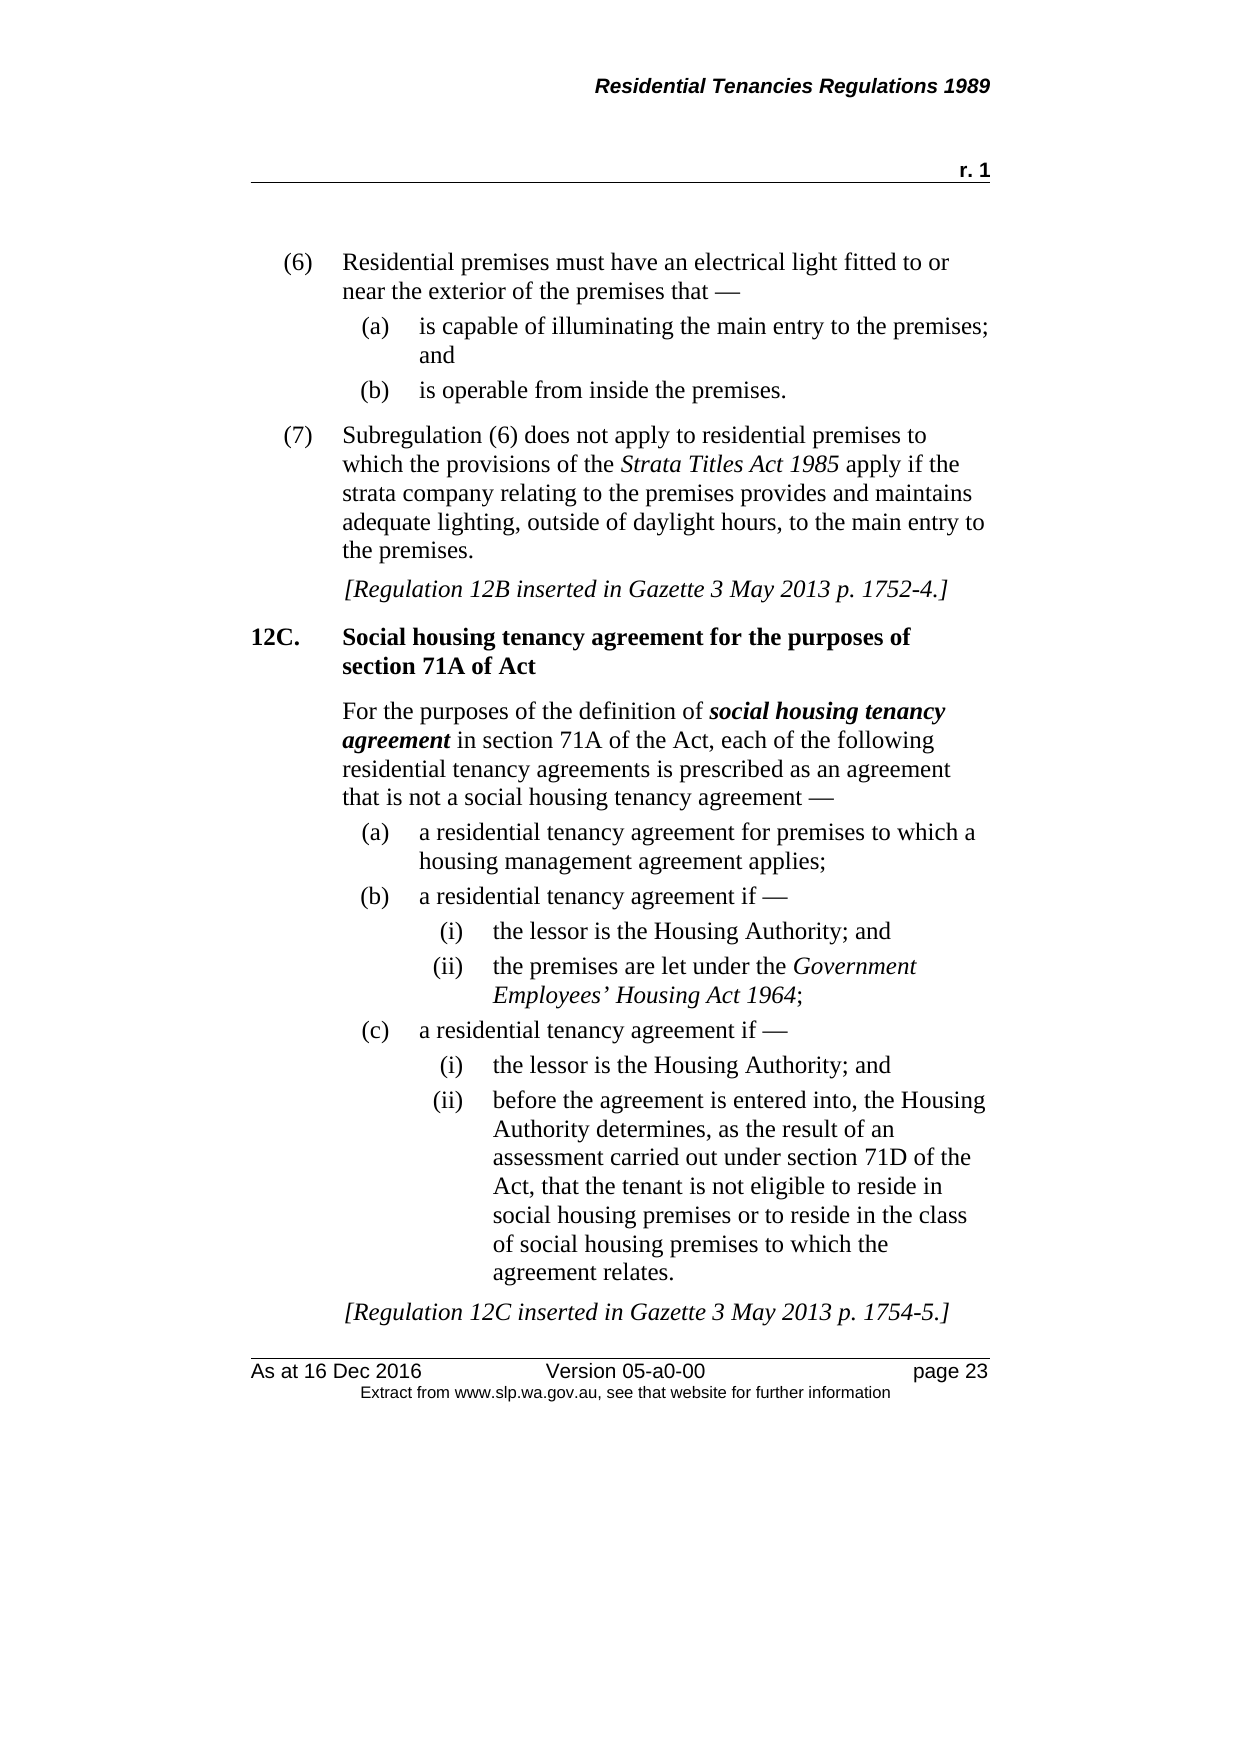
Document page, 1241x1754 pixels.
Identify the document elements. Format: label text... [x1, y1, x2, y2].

text (c) a residential tenancy agreement if — [251, 1015, 990, 1044]
text (ii) the premises are let under the Government Employees’ Housing Act 1964; [251, 951, 990, 1009]
text (a) is capable of illuminating the main entry to the premises; and [251, 311, 990, 369]
text [Regulation 12B inserted in Gazette 3 May 2013 p. 1752-4.] [251, 574, 990, 603]
text (a) a residential tenancy agreement for premises to which a housing management agreement applies; [251, 817, 990, 875]
text (7) Subregulation (6) does not apply to residential premises to which the provisions of the Strata Titles Act 1985 apply if the strata company relating to the premises provides and maintains adequate lighting, outside of daylight hours, to the main entry to the premises. [251, 420, 990, 564]
text (b) is operable from inside the premises. [251, 375, 990, 404]
text (ii) before the agreement is entered into, the Housing Authority determines, as the result of an assessment carried out under section 71D of the Act, that the tenant is not eligible to reside in social housing premises or to reside in the class of social housing premises to which the agreement relates. [251, 1085, 990, 1286]
text (i) the lessor is the Housing Authority; and [251, 1050, 990, 1079]
subtitle 12C. Social housing tenancy agreement for the purposes of section 71A of Act [251, 622, 990, 679]
text (b) a residential tenancy agreement if — [251, 881, 990, 910]
text For the purposes of the definition of social housing tenancy agreement in section 71A of the Act, each of the following residential tenancy agreements is prescribed as an agreement that is not a social housing tenancy agreement — [251, 696, 990, 811]
text [Regulation 12C inserted in Gazette 3 May 2013 p. 1754-5.] [251, 1297, 990, 1325]
text (6) Residential premises must have an electrical light fitted to or near the exterior of the premises that — [251, 247, 990, 305]
text (i) the lessor is the Housing Authority; and [251, 916, 990, 945]
